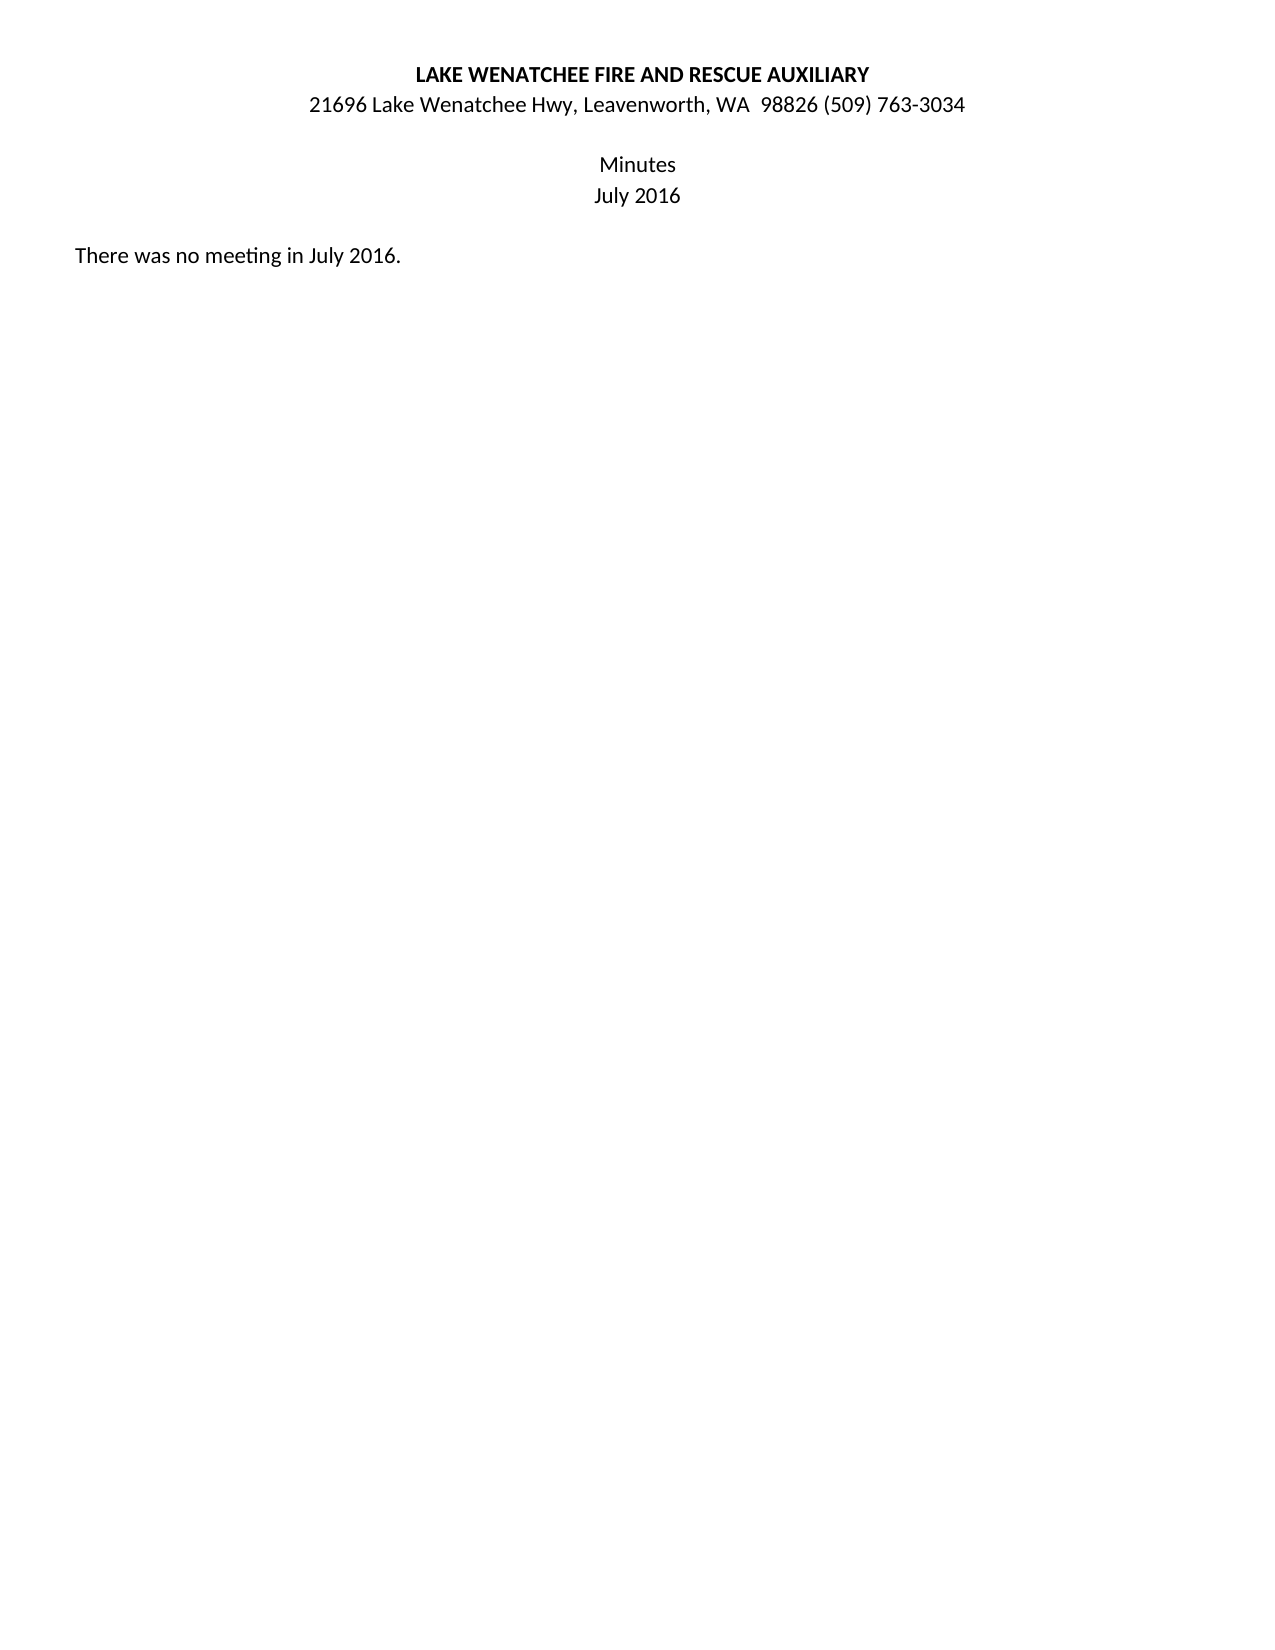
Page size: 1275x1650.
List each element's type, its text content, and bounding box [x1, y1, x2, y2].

text There was no meeting in July 2016. [75, 241, 1200, 269]
text 21696 Lake Wenatchee Hwy, Leavenworth, WA 98826 (509) 763-3034 [75, 90, 1200, 118]
text July 2016 [75, 181, 1200, 209]
text LAKE WENATCHEE FIRE AND RESCUE AUXILIARY [75, 60, 1200, 88]
text Minutes [75, 151, 1200, 179]
